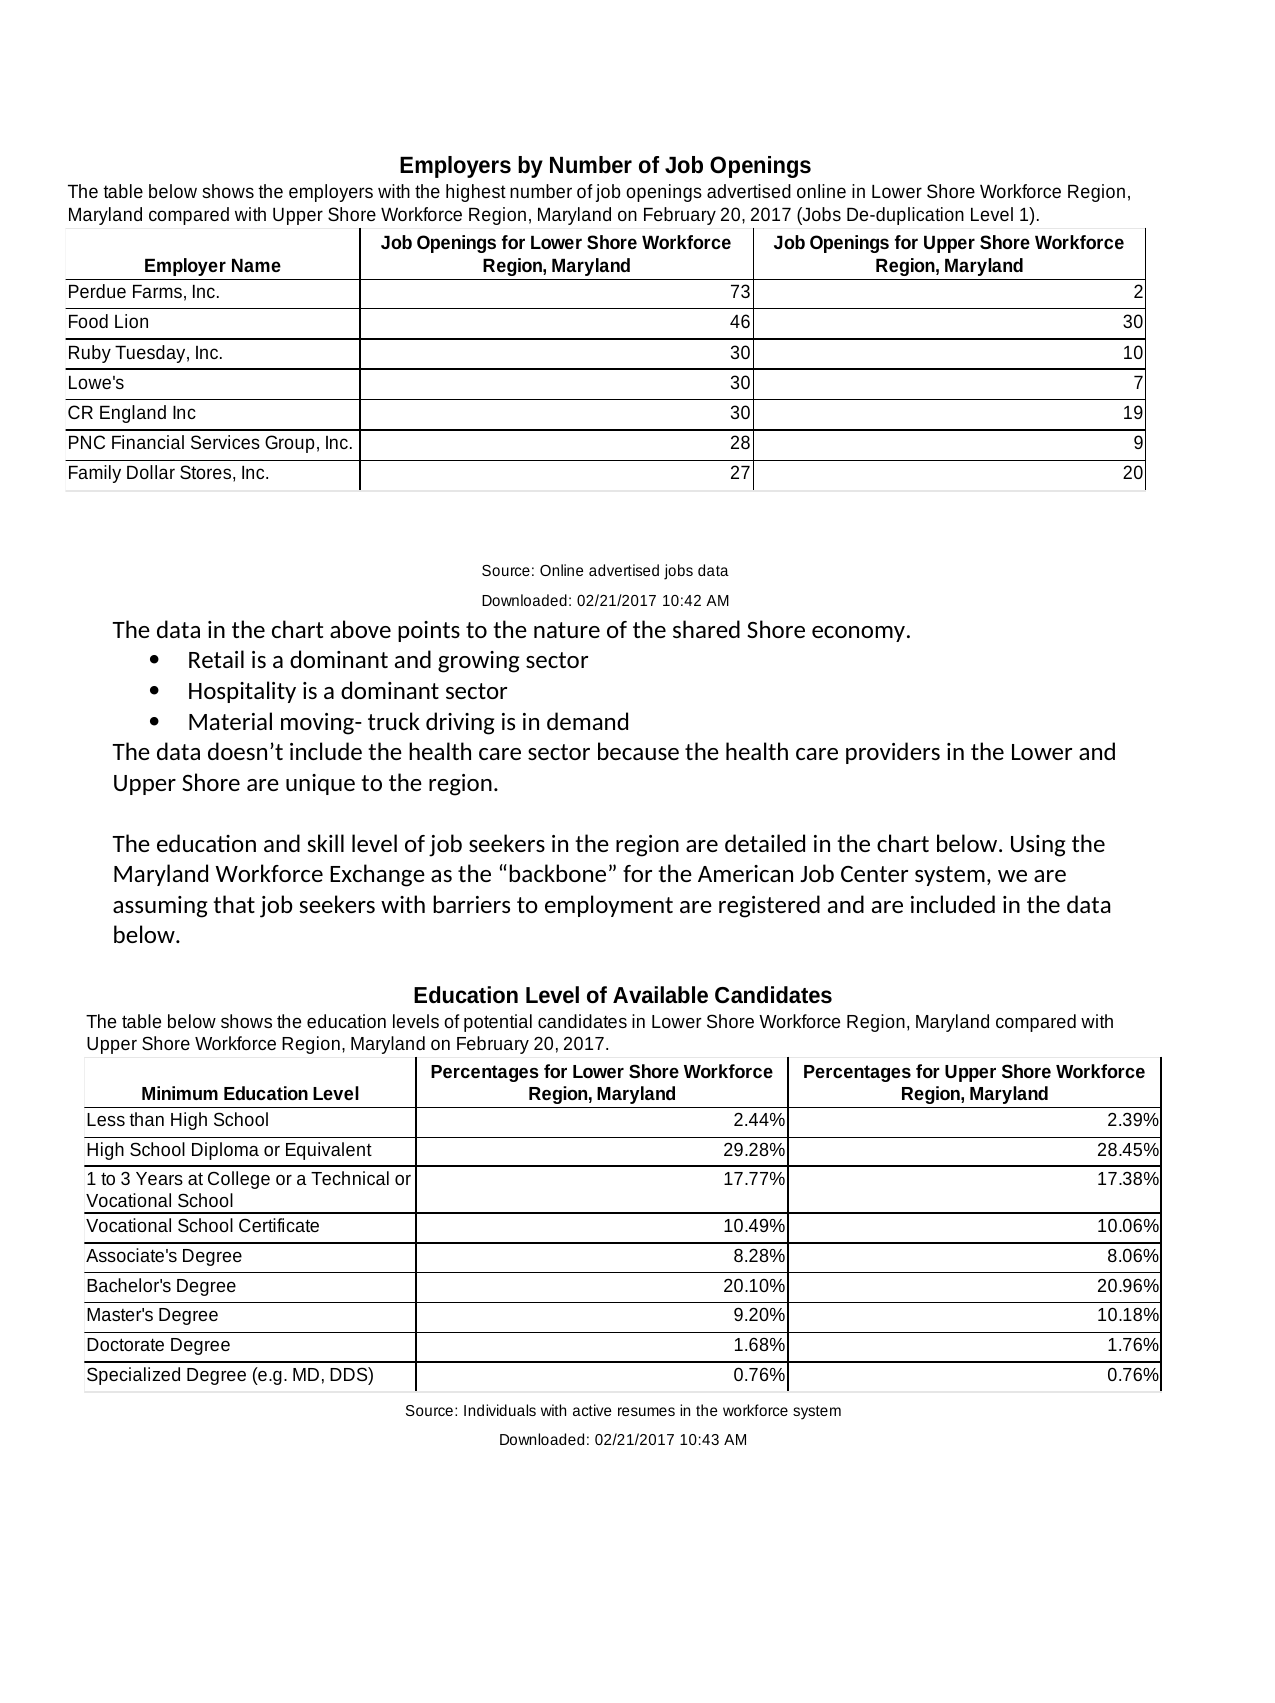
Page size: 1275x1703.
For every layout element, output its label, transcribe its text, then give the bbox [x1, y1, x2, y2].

text The education and skill level of job seekers in the region are detailed in the chart below. Using the Maryland Workforce Exchange as the “backbone” for the American Job Center system, we are assuming that job seekers with barriers to employment are registered and are included in the data below. [112, 828, 1162, 950]
list Hospitality is a dominant sector [150, 675, 1162, 706]
list Retail is a dominant and growing sector [150, 644, 1162, 675]
text The data doesn’t include the health care sector because the health care providers in the Lower and Upper Shore are unique to the region. [112, 736, 1162, 797]
list Material moving- truck driving is in demand [150, 706, 1162, 736]
text The data in the chart above points to the nature of the shared Shore economy. [112, 614, 1162, 644]
